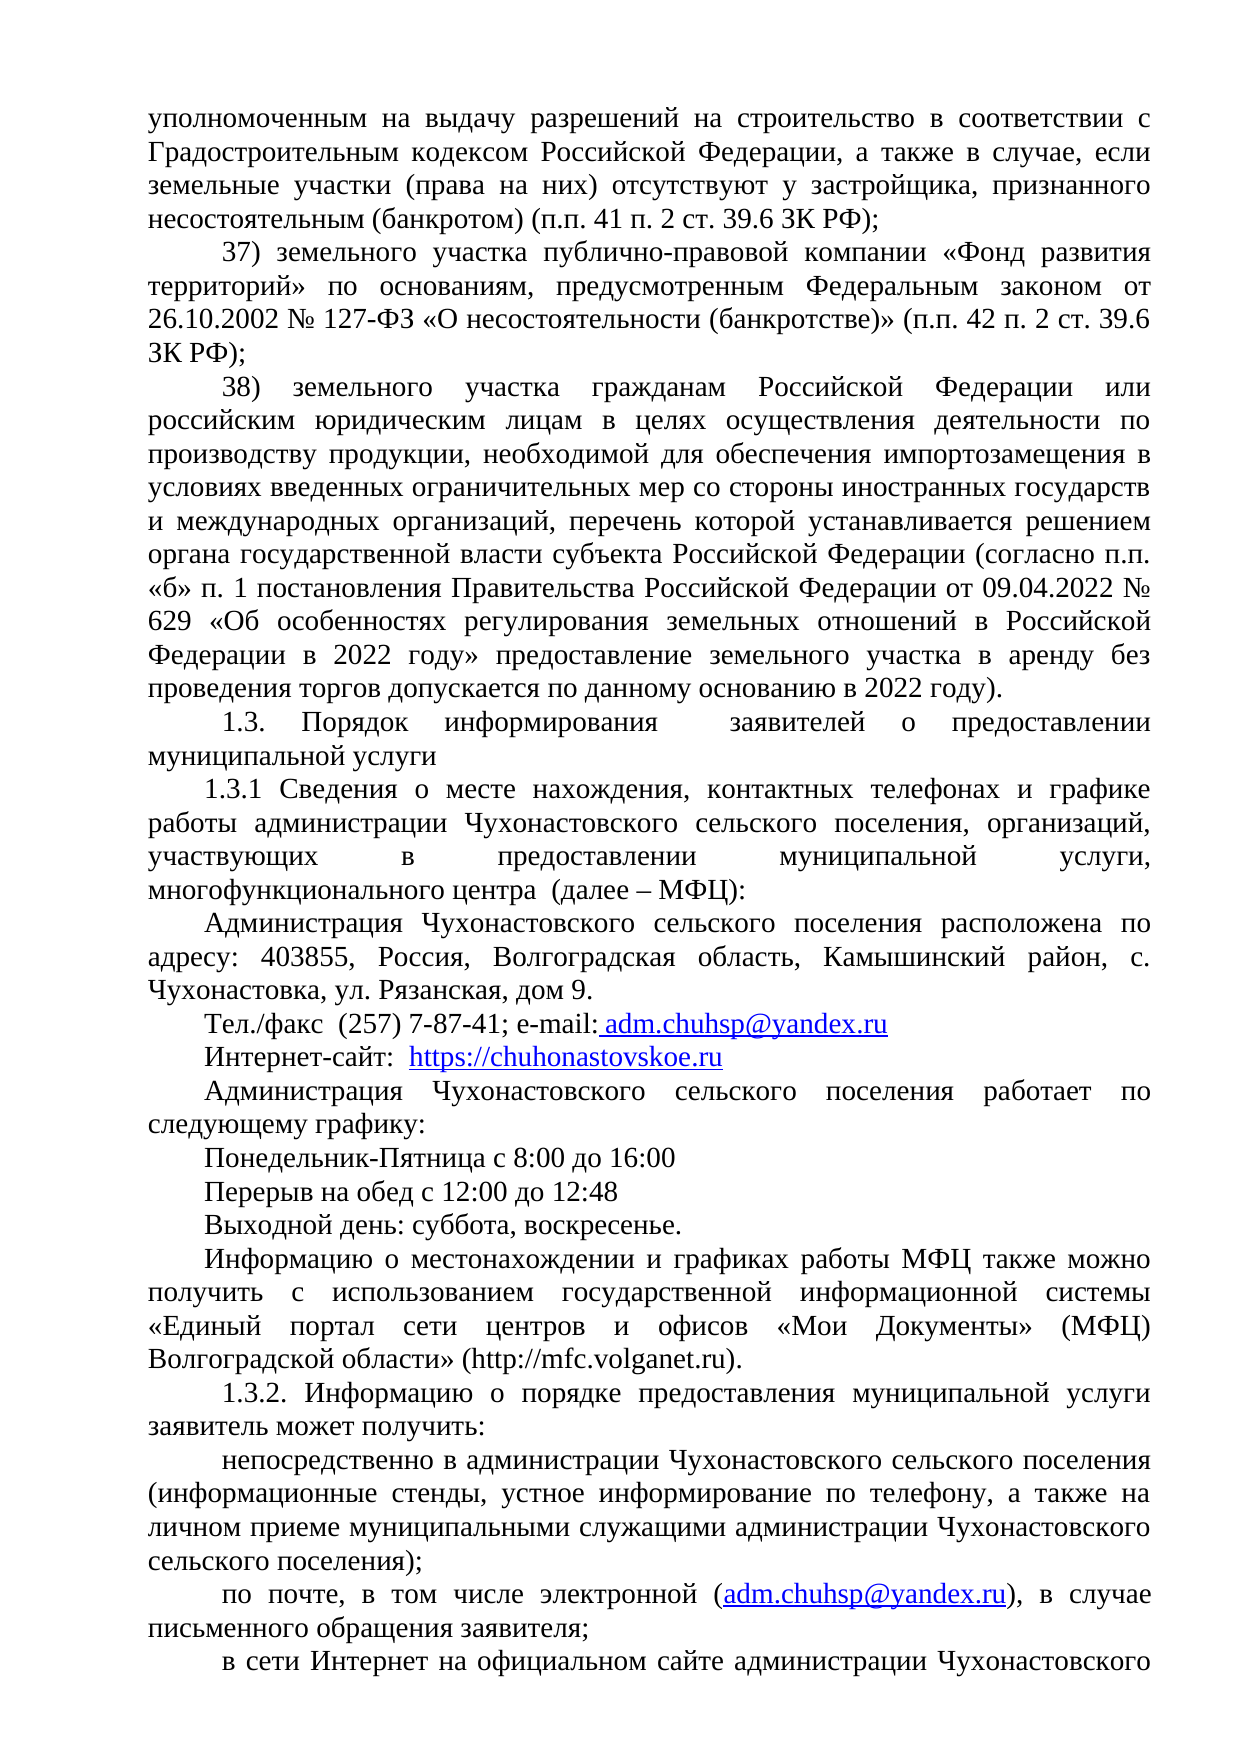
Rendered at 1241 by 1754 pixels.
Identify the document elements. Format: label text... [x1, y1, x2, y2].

text Выходной день: суббота, воскресенье. [148, 1207, 1152, 1241]
text 1.3.1 Сведения о месте нахождения, контактных телефонах и графике работы администрации Чухонастовского сельского поселения, организаций, участвующих в предоставлении муниципальной услуги, многофункционального центра (далее – МФЦ): [148, 771, 1152, 905]
text по почте, в том числе электронной (adm.chuhsp@yandex.ru), в случае письменного обращения заявителя; [148, 1576, 1152, 1643]
text Информацию о местонахождении и графиках работы МФЦ также можно получить с использованием государственной информационной системы «Единый портал сети центров и офисов «Мои Документы» (МФЦ) Волгоградской области» (http://mfc.volganet.ru). [148, 1241, 1152, 1375]
text Администрация Чухонастовского сельского поселения работает по следующему графику: [148, 1073, 1152, 1140]
text Администрация Чухонастовского сельского поселения расположена по адресу: 403855, Россия, Волгоградская область, Камышинский район, с. Чухонастовка, ул. Рязанская, дом 9. [148, 905, 1152, 1006]
text Тел./факс (257) 7-87-41; e-mail: adm.chuhsp@yandex.ru [148, 1006, 1152, 1039]
text непосредственно в администрации Чухонастовского сельского поселения (информационные стенды, устное информирование по телефону, а также на личном приеме муниципальными служащими администрации Чухонастовского сельского поселения); [148, 1442, 1152, 1576]
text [148, 1643, 1152, 1677]
text Перерыв на обед с 12:00 до 12:48 [148, 1174, 1152, 1207]
text 1.3.2. Информацию о порядке предоставления муниципальной услуги заявитель может получить: [148, 1375, 1152, 1442]
text 1.3. Порядок информирования заявителей о предоставлении муниципальной услуги [148, 704, 1152, 771]
text Интернет-сайт: https://chuhonastovskoe.ru [148, 1039, 1152, 1073]
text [148, 100, 1152, 234]
text 38) земельного участка гражданам Российской Федерации или российским юридическим лицам в целях осуществления деятельности по производству продукции, необходимой для обеспечения импортозамещения в условиях введенных ограничительных мер со стороны иностранных государств и международных организаций, перечень которой устанавливается решением органа государственной власти субъекта Российской Федерации (согласно п.п. «б» п. 1 постановления Правительства Российской Федерации от 09.04.2022 № 629 «Об особенностях регулирования земельных отношений в Российской Федерации в 2022 году» предоставление земельного участка в аренду без проведения торгов допускается по данному основанию в 2022 году). [148, 369, 1152, 704]
text 37) земельного участка публично-правовой компании «Фонд развития территорий» по основаниям, предусмотренным Федеральным законом от 26.10.2002 № 127-ФЗ «О несостоятельности (банкротстве)» (п.п. 42 п. 2 ст. 39.6 ЗК РФ); [148, 234, 1152, 369]
text Понедельник-Пятница с 8:00 до 16:00 [148, 1140, 1152, 1174]
